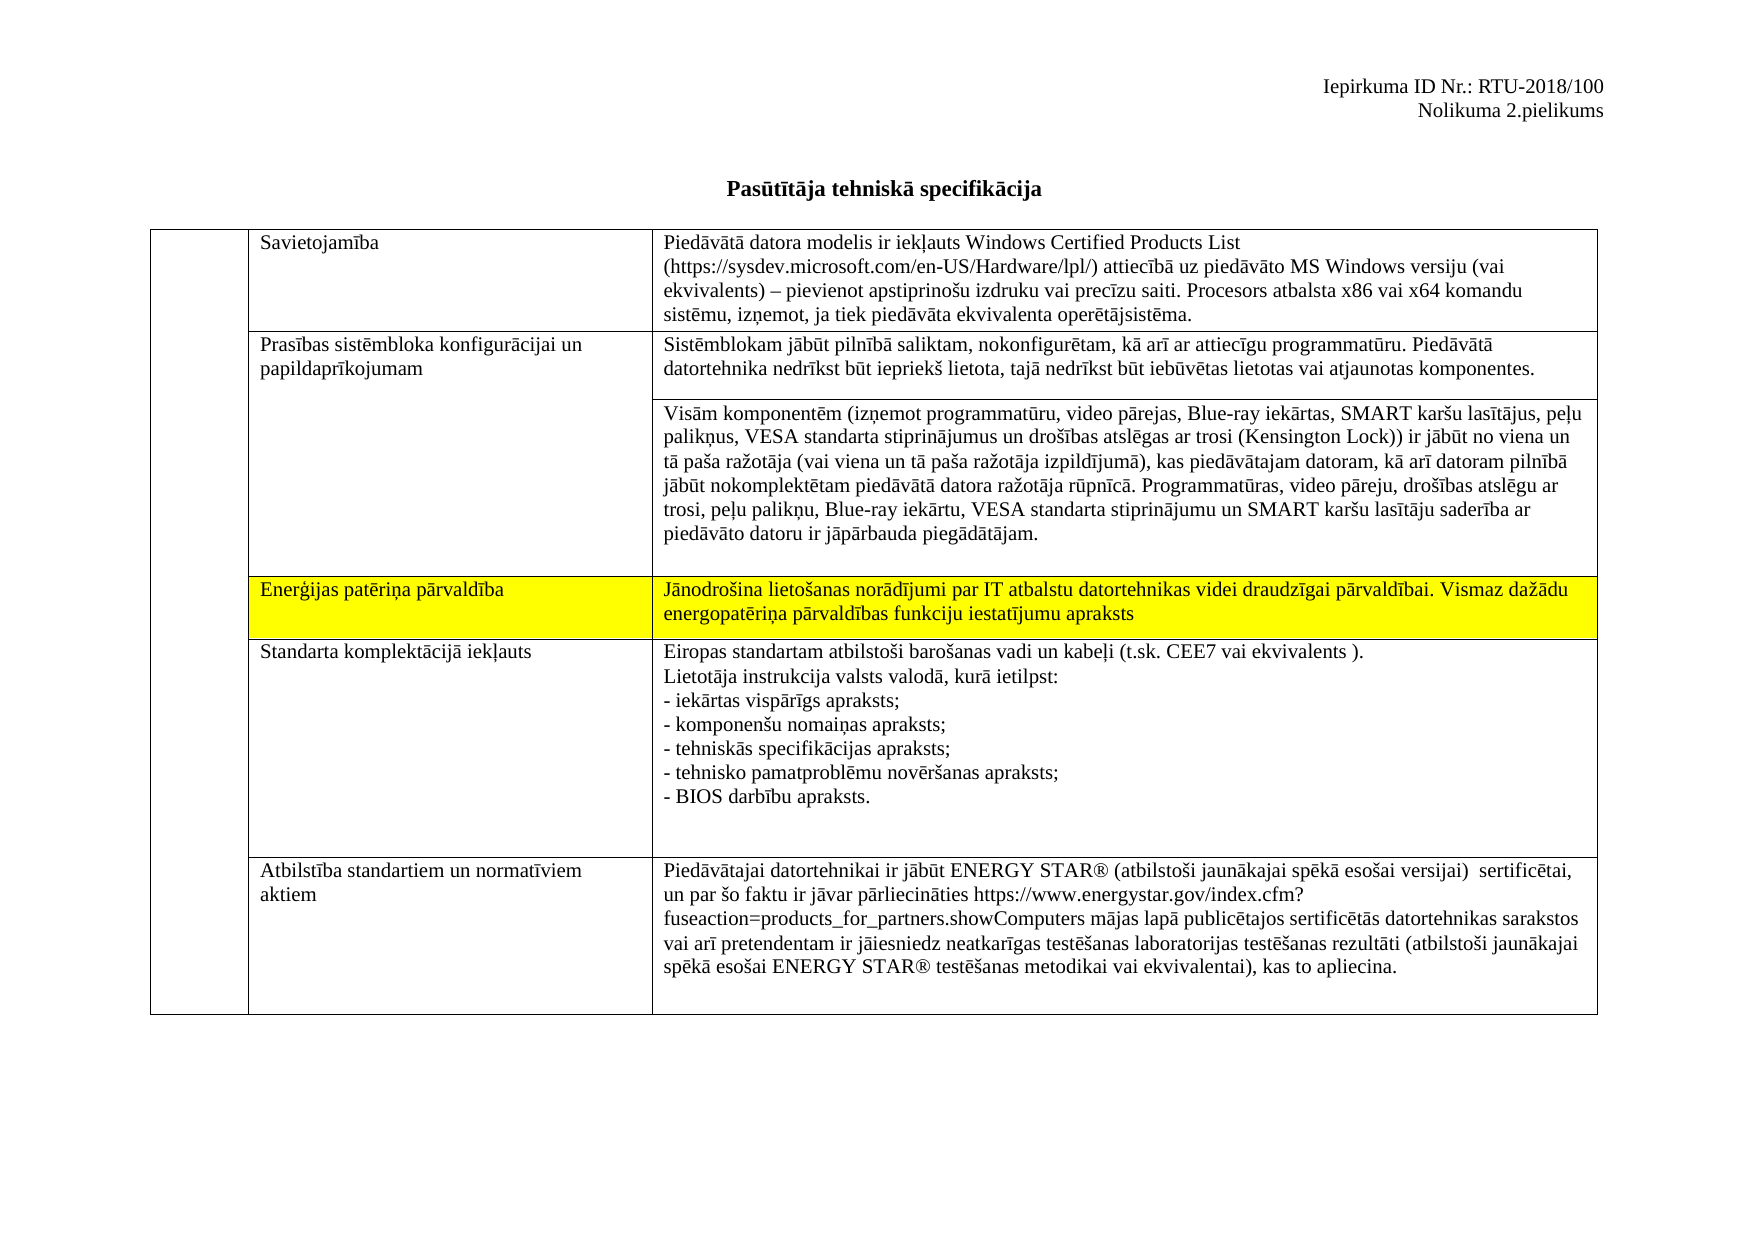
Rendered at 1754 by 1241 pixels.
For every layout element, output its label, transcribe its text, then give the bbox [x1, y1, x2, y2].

table_cell Piedāvātā datora modelis ir iekļauts Windows Certified Products List (https://sysdev.microsoft.com/en-US/Hardware/lpl/) attiecībā uz piedāvāto MS Windows versiju (vai ekvivalents) – pievienot apstiprinošu izdruku vai precīzu saiti. Procesors atbalsta x86 vai x64 komandu sistēmu, izņemot, ja tiek piedāvāta ekvivalenta operētājsistēma. [653, 230, 1597, 331]
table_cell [249, 858, 652, 1013]
table_cell Standarta komplektācijā iekļauts [249, 640, 652, 857]
table_cell Savietojamība [249, 230, 652, 331]
table_cell Enerģijas patēriņa pārvaldība [249, 577, 652, 638]
table_cell Jānodrošina lietošanas norādījumi par IT atbalstu datortehnikas videi draudzīgai pārvaldībai. Vismaz dažādu energopatēriņa pārvaldības funkciju iestatījumu apraksts [653, 577, 1597, 638]
table_cell Visām komponentēm (izņemot programmatūru, video pārejas, Blue-ray iekārtas, SMART karšu lasītājus, peļu palikņus, VESA standarta stiprinājumus un drošības atslēgas ar trosi (Kensington Lock)) ir jābūt no viena un tā paša ražotāja (vai viena un tā paša ražotāja izpildījumā), kas piedāvātajam datoram, kā arī datoram pilnībā jābūt nokomplektētam piedāvātā datora ražotāja rūpnīcā. Programmatūras, video pāreju, drošības atslēgu ar trosi, peļu palikņu, Blue-ray iekārtu, VESA standarta stiprinājumu un SMART karšu lasītāju saderība ar piedāvāto datoru ir jāpārbauda piegādātājam. [653, 400, 1597, 576]
table_cell Eiropas standartam atbilstoši barošanas vadi un kabeļi (t.sk. CEE7 vai ekvivalents ). Lietotāja instrukcija valsts valodā, kurā ietilpst: - iekārtas vispārīgs apraksts; - komponenšu nomaiņas apraksts; - tehniskās specifikācijas apraksts; - tehnisko pamatproblēmu novēršanas apraksts; - BIOS darbību apraksts. [653, 640, 1597, 857]
table_cell Piedāvātajai datortehnikai ir jābūt ENERGY STAR® (atbilstoši jaunākajai spēkā esošai versijai) sertificētai, un par šo faktu ir jāvar pārliecināties https://www.energystar.gov/index.cfm?fuseaction=products_for_partners.showComputers mājas lapā publicētajos sertificētās datortehnikas sarakstos vai arī pretendentam ir jāiesniedz neatkarīgas testēšanas laboratorijas testēšanas rezultāti (atbilstoši jaunākajai spēkā esošai ENERGY STAR® testēšanas metodikai vai ekvivalentai), kas to apliecina. [653, 858, 1597, 1013]
table_cell Prasības sistēmbloka konfigurācijai un papildaprīkojumam [249, 332, 652, 576]
table_cell Sistēmblokam jābūt pilnībā saliktam, nokonfigurētam, kā arī ar attiecīgu programmatūru. Piedāvātā datortehnika nedrīkst būt iepriekš lietota, tajā nedrīkst būt iebūvētas lietotas vai atjaunotas komponentes. [653, 332, 1597, 399]
